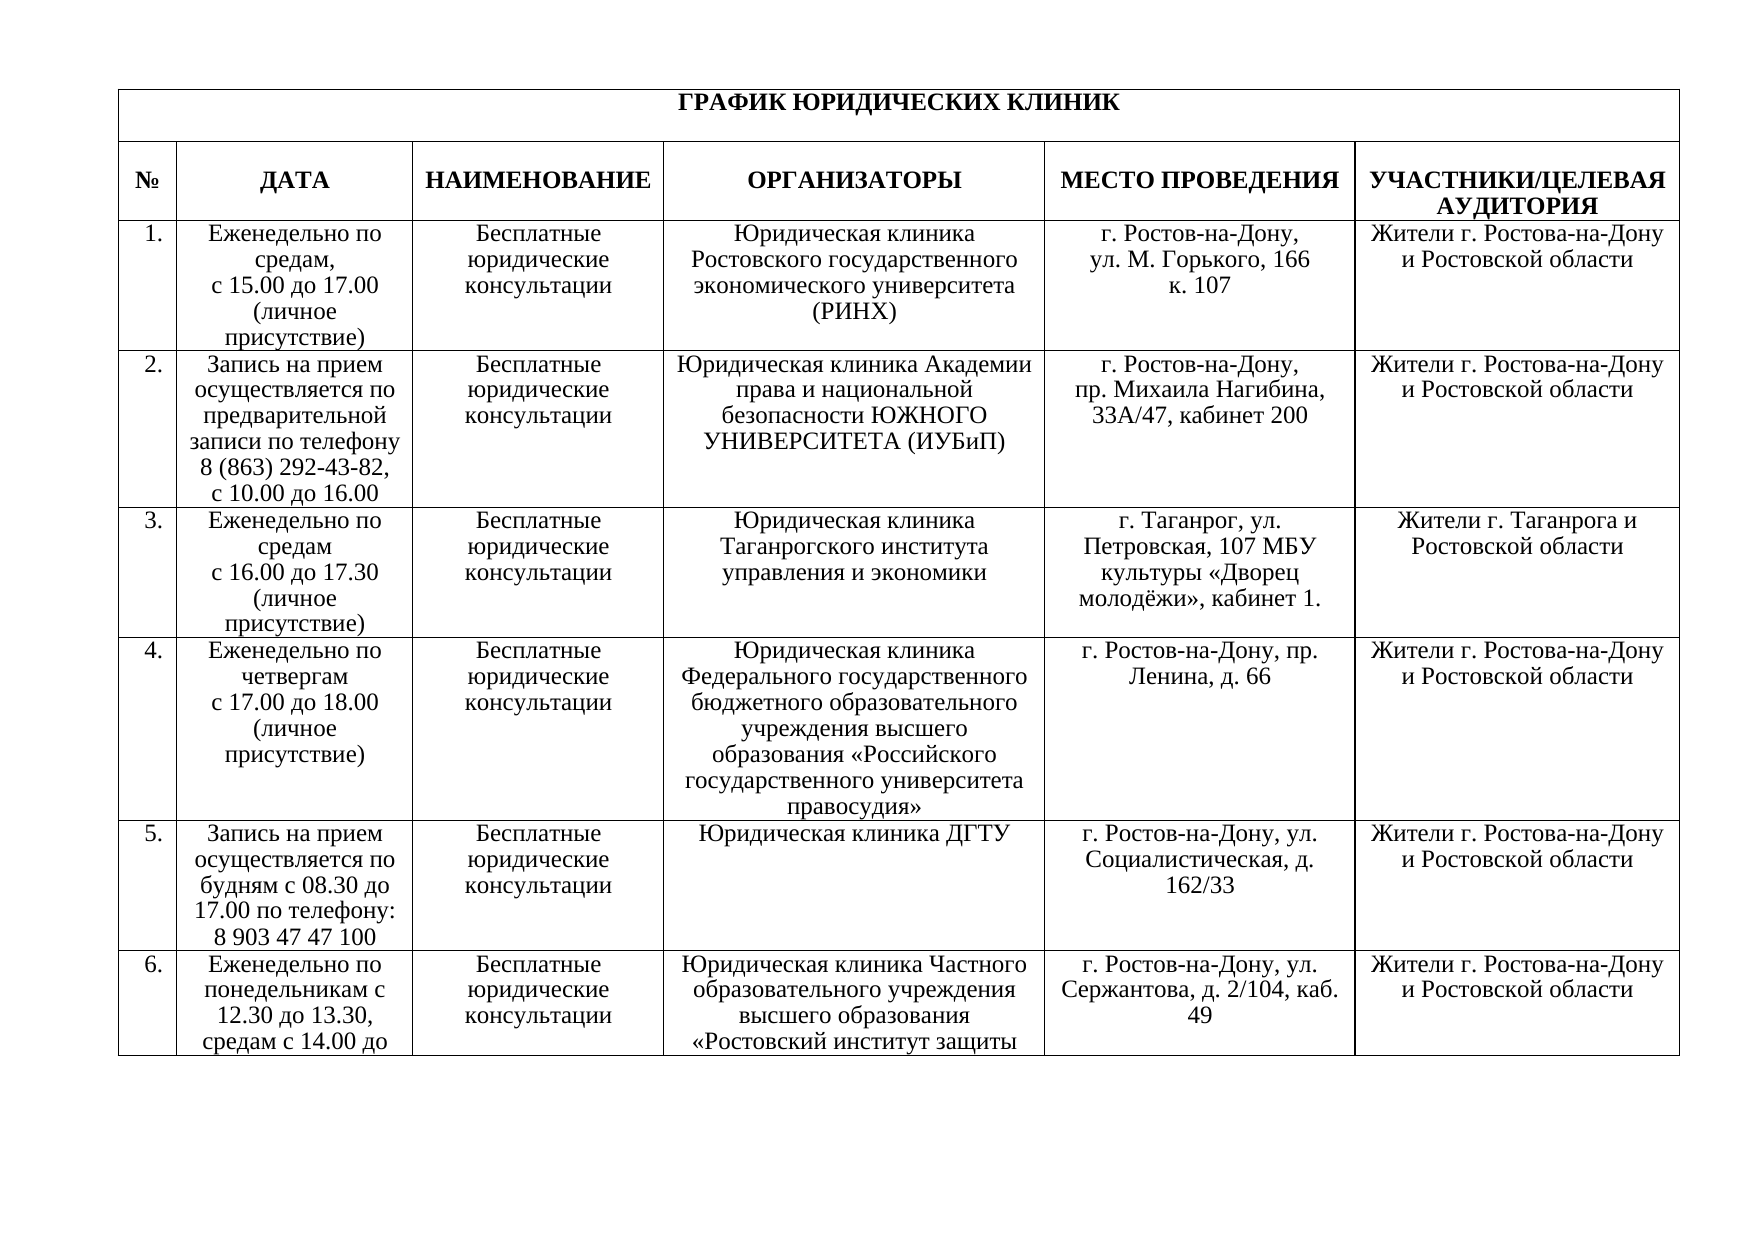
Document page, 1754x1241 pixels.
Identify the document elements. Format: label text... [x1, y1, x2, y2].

table_cell НАИМЕНОВАНИЕ [413, 142, 663, 220]
table_cell Юридическая клиника Федерального государственного бюджетного образовательного учреждения высшего образования «Российского государственного университета правосудия» [664, 638, 1044, 820]
table_cell Запись на прием осуществляется по предварительной записи по телефону 8 (863) 292-43-82, с 10.00 до 16.00 [177, 351, 412, 507]
table_cell Жители г. Ростова-на-Дону и Ростовской области [1356, 821, 1679, 950]
table_cell г. Ростов-на-Дону, ул. М. Горького, 166 к. 107 [1045, 221, 1354, 350]
table_cell Бесплатные юридические консультации [413, 508, 663, 637]
table_cell Жители г. Ростова-на-Дону и Ростовской области [1356, 638, 1679, 820]
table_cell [664, 951, 1044, 1055]
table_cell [1045, 951, 1354, 1055]
table_cell Юридическая клиника Таганрогского института управления и экономики [664, 508, 1044, 637]
table_cell № [119, 142, 176, 220]
table_header ГРАФИК ЮРИДИЧЕСКИХ КЛИНИК [119, 90, 1679, 141]
table_cell Бесплатные юридические консультации [413, 638, 663, 820]
table_cell Юридическая клиника Академии права и национальной безопасности ЮЖНОГО УНИВЕРСИТЕТА (ИУБиП) [664, 351, 1044, 507]
table_cell ОРГАНИЗАТОРЫ [664, 142, 1044, 220]
table_cell [119, 508, 176, 637]
table_cell г. Ростов-на-Дону, ул. Социалистическая, д. 162/33 [1045, 821, 1354, 950]
table_cell Жители г. Ростова-на-Дону и Ростовской области [1356, 351, 1679, 507]
table_cell [119, 821, 176, 950]
table_cell [119, 638, 176, 820]
table_cell г. Таганрог, ул. Петровская, 107 МБУ культуры «Дворец молодёжи», кабинет 1. [1045, 508, 1354, 637]
table_cell Юридическая клиника ДГТУ [664, 821, 1044, 950]
table_cell Бесплатные юридические консультации [413, 221, 663, 350]
table_cell Запись на прием осуществляется по будням с 08.30 до 17.00 по телефону: 8 903 47 47 100 [177, 821, 412, 950]
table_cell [413, 951, 663, 1055]
table_cell Жители г. Ростова-на-Дону и Ростовской области [1356, 221, 1679, 350]
table_cell Бесплатные юридические консультации [413, 821, 663, 950]
table_cell г. Ростов-на-Дону, пр. Ленина, д. 66 [1045, 638, 1354, 820]
table_cell Юридическая клиника Ростовского государственного экономического университета (РИНХ) [664, 221, 1044, 350]
table_cell Еженедельно по средам, с 15.00 до 17.00 (личное присутствие) [177, 221, 412, 350]
table_cell Бесплатные юридические консультации [413, 351, 663, 507]
table_cell [119, 351, 176, 507]
table_cell г. Ростов-на-Дону, пр. Михаила Нагибина, 33А/47, кабинет 200 [1045, 351, 1354, 507]
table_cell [177, 951, 412, 1055]
table_cell МЕСТО ПРОВЕДЕНИЯ [1045, 142, 1354, 220]
table_cell [119, 951, 176, 1055]
table_cell Еженедельно по четвергам с 17.00 до 18.00 (личное присутствие) [177, 638, 412, 820]
table_cell Еженедельно по средам с 16.00 до 17.30 (личное присутствие) [177, 508, 412, 637]
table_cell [1356, 951, 1679, 1055]
table_cell ДАТА [177, 142, 412, 220]
table_cell Жители г. Таганрога и Ростовской области [1356, 508, 1679, 637]
table_cell [119, 221, 176, 350]
table_cell УЧАСТНИКИ/ЦЕЛЕВАЯ АУДИТОРИЯ [1356, 142, 1679, 220]
